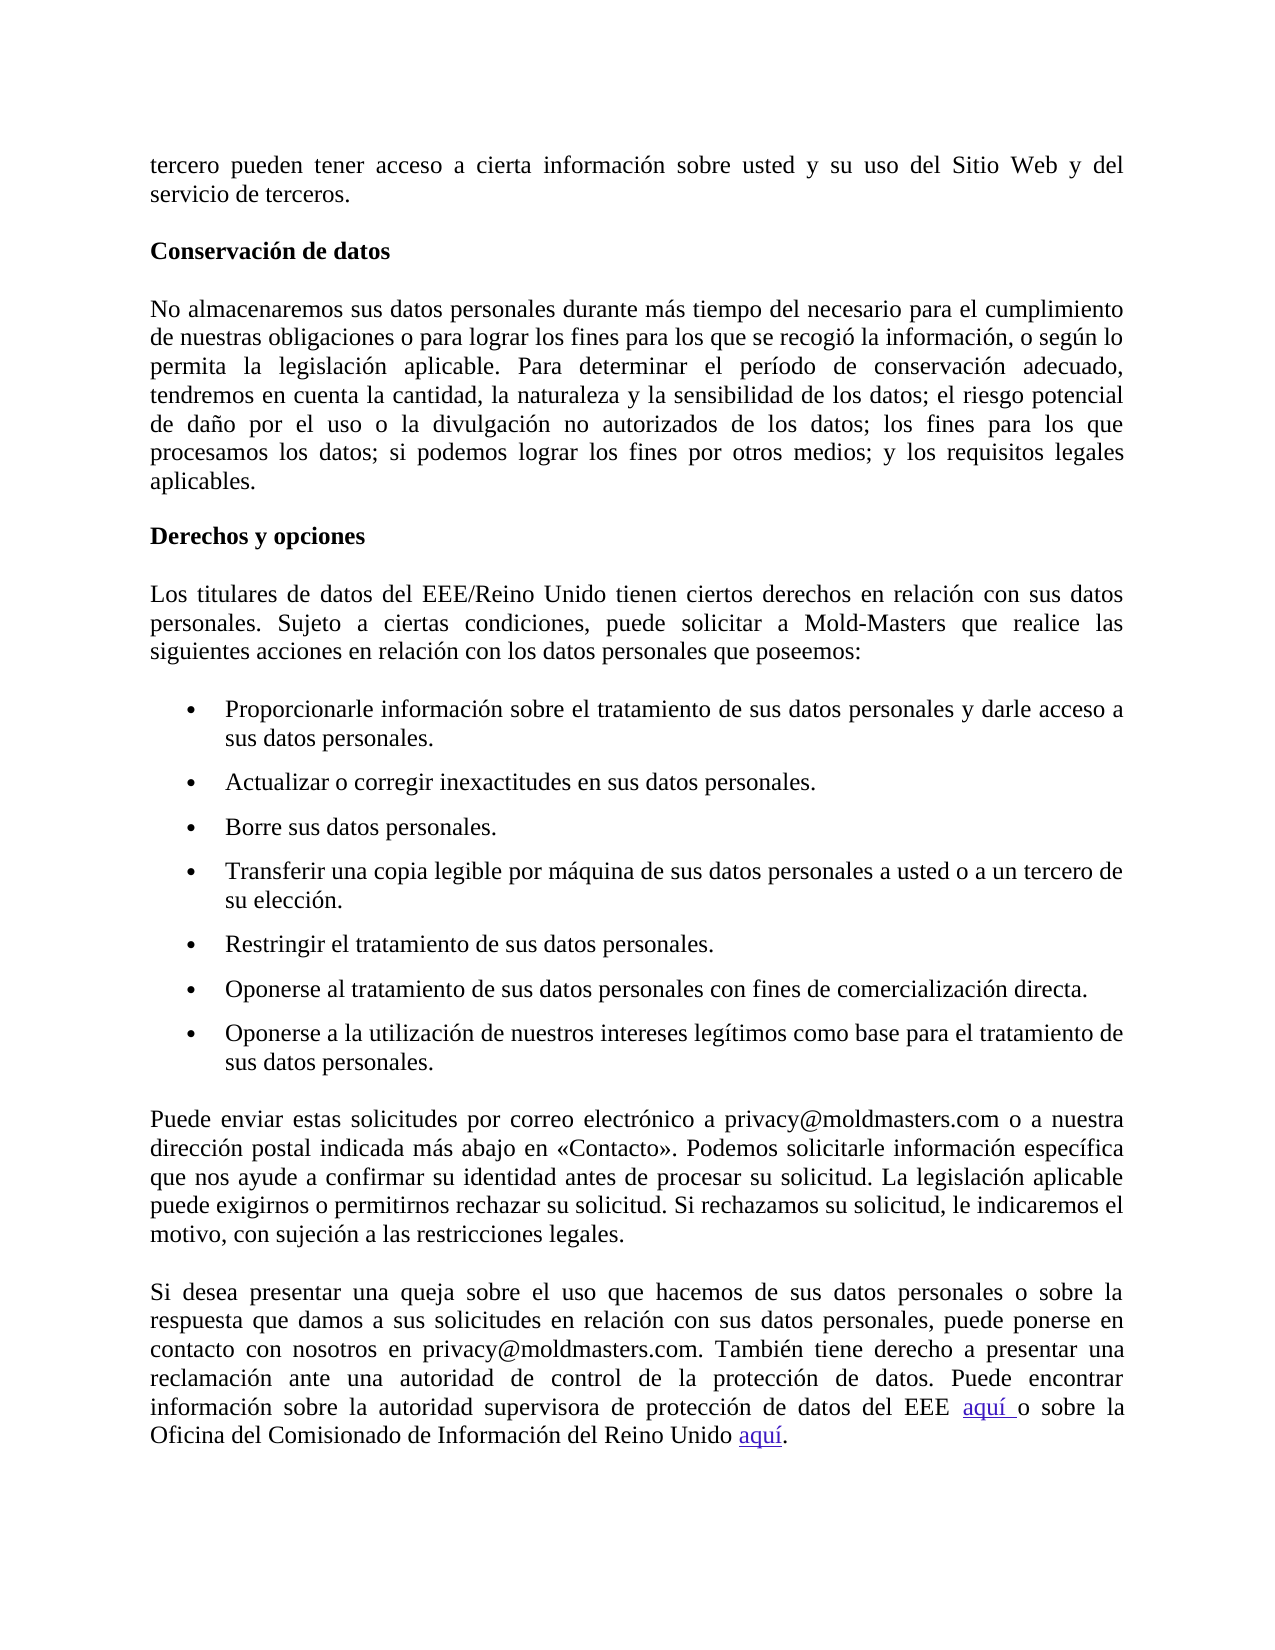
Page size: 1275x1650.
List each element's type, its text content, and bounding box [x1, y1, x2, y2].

text Conservación de datos [150, 236, 1125, 265]
text Puede enviar estas solicitudes por correo electrónico a privacy@moldmasters.com o a nuestra dirección postal indicada más abajo en «Contacto». Podemos solicitarle información específica que nos ayude a confirmar su identidad antes de procesar su solicitud. La legislación aplicable puede exigirnos o permitirnos rechazar su solicitud. Si rechazamos su solicitud, le indicaremos el motivo, con sujeción a las restricciones legales. [150, 1104, 1125, 1248]
text No almacenaremos sus datos personales durante más tiempo del necesario para el cumplimiento de nuestras obligaciones o para lograr los fines para los que se recogió la información, o según lo permita la legislación aplicable. Para determinar el período de conservación adecuado, tendremos en cuenta la cantidad, la naturaleza y la sensibilidad de los datos; el riesgo potencial de daño por el uso o la divulgación no autorizados de los datos; los fines para los que procesamos los datos; si podemos lograr los fines por otros medios; y los requisitos legales aplicables. [150, 294, 1125, 495]
list Transferir una copia legible por máquina de sus datos personales a usted o a un tercero de su elección. [187, 856, 1125, 914]
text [150, 150, 1125, 207]
text Derechos y opciones [150, 521, 1125, 550]
list Oponerse a la utilización de nuestros intereses legítimos como base para el tratamiento de sus datos personales. [187, 1018, 1125, 1076]
list Proporcionarle información sobre el tratamiento de sus datos personales y darle acceso a sus datos personales. [187, 694, 1125, 752]
list Oponerse al tratamiento de sus datos personales con fines de comercialización directa. [187, 974, 1125, 1002]
text Los titulares de datos del EEE/Reino Unido tienen ciertos derechos en relación con sus datos personales. Sujeto a ciertas condiciones, puede solicitar a Mold-Masters que realice las siguientes acciones en relación con los datos personales que poseemos: [150, 579, 1125, 665]
list Restringir el tratamiento de sus datos personales. [187, 929, 1125, 958]
list Borre sus datos personales. [187, 812, 1125, 841]
list Actualizar o corregir inexactitudes en sus datos personales. [187, 767, 1125, 796]
text Si desea presentar una queja sobre el uso que hacemos de sus datos personales o sobre la respuesta que damos a sus solicitudes en relación con sus datos personales, puede ponerse en contacto con nosotros en privacy@moldmasters.com. También tiene derecho a presentar una reclamación ante una autoridad de control de la protección de datos. Puede encontrar información sobre la autoridad supervisora de protección de datos del EEE aquí o sobre la Oficina del Comisionado de Información del Reino Unido aquí. [150, 1277, 1125, 1449]
